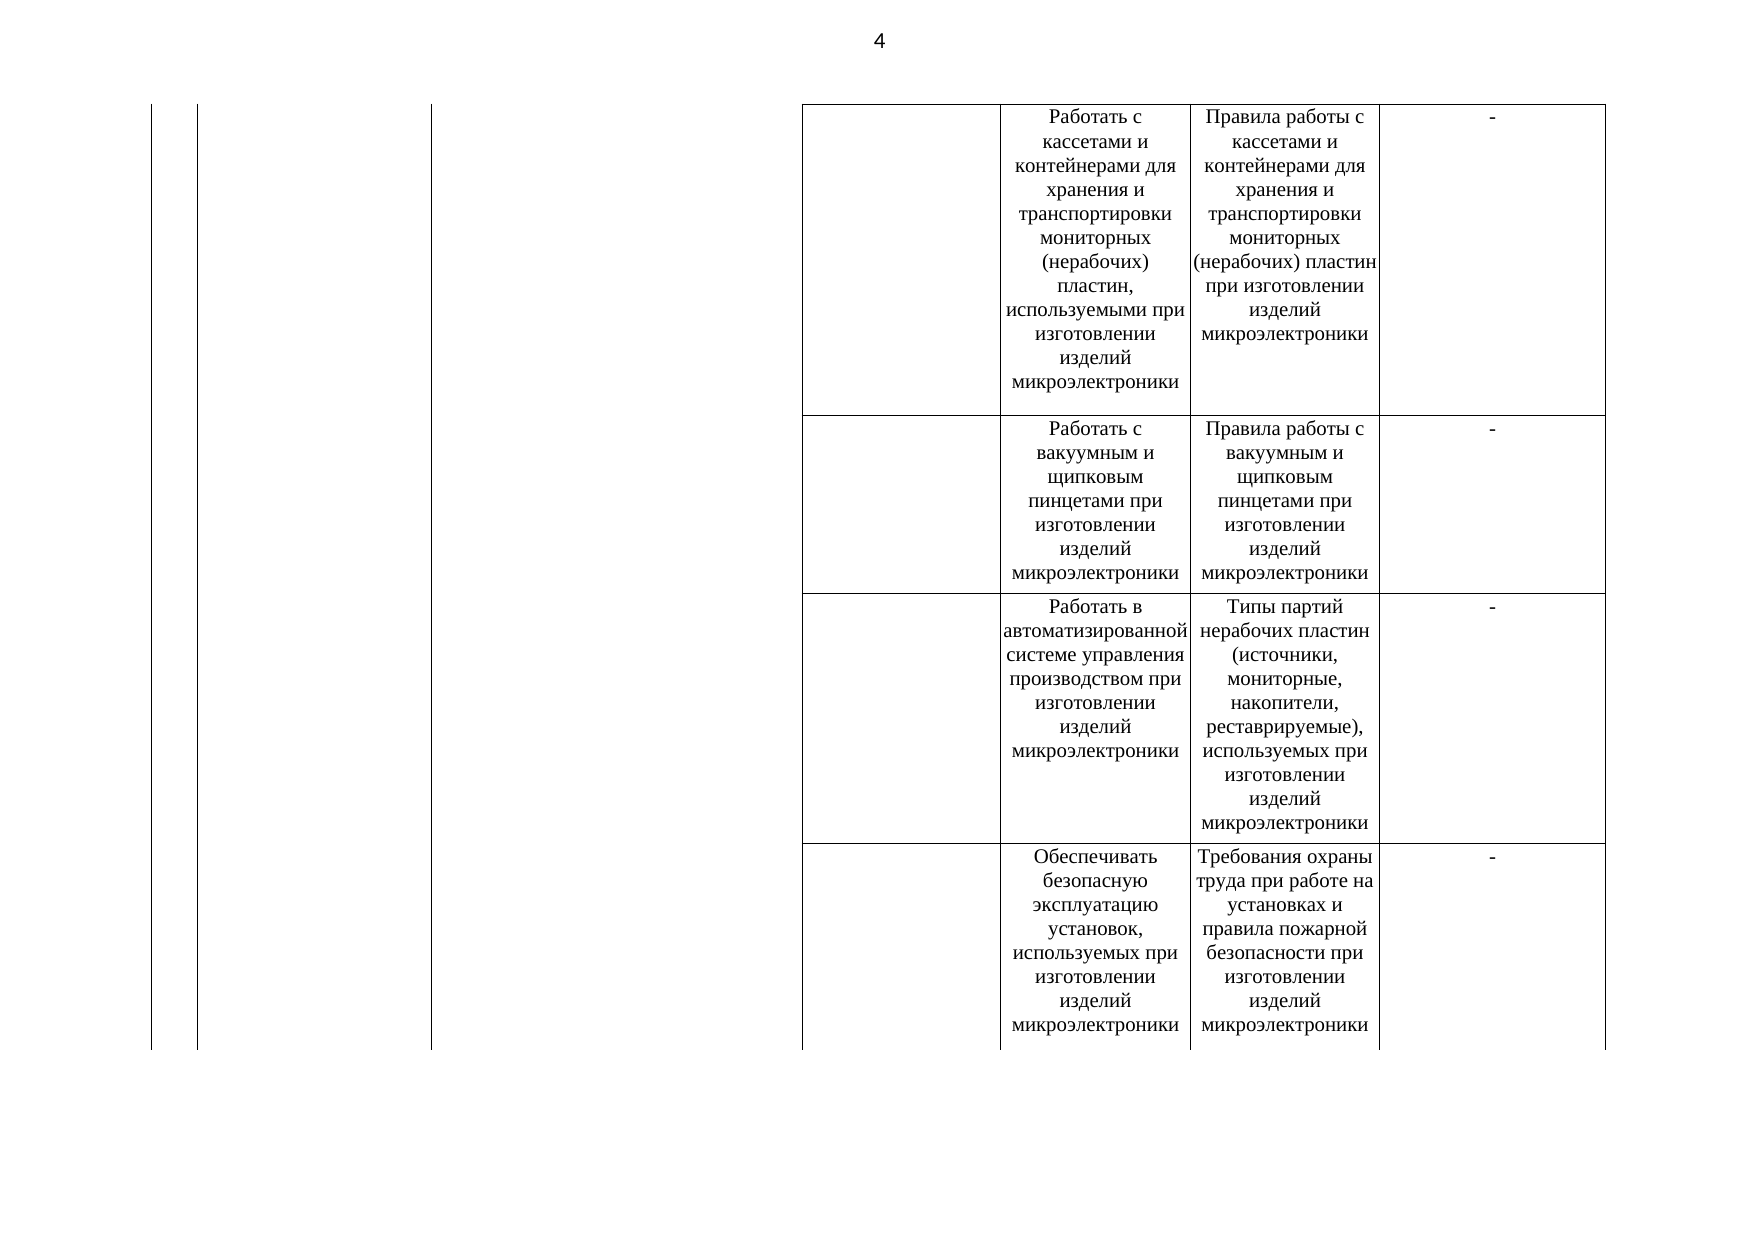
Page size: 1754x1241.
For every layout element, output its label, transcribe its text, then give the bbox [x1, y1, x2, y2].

table_cell [803, 844, 1000, 1050]
table_cell - [1380, 416, 1605, 593]
table_cell [803, 594, 1000, 843]
table_cell Работать с вакуумным и щипковым пинцетами при изготовлении изделий микроэлектроники [1001, 416, 1190, 593]
table_cell [803, 105, 1000, 414]
table_cell Правила работы с кассетами и контейнерами для хранения и транспортировки мониторных (нерабочих) пластин при изготовлении изделий микроэлектроники [1191, 105, 1379, 414]
table_cell Работать в автоматизированной системе управления производством при изготовлении изделий микроэлектроники [1001, 594, 1190, 843]
table_cell - [1380, 105, 1605, 414]
table_cell [803, 416, 1000, 593]
table_cell Требования охраны труда при работе на установках и правила пожарной безопасности при изготовлении изделий микроэлектроники [1191, 844, 1379, 1050]
table_cell - [1380, 844, 1605, 1050]
table_cell Обеспечивать безопасную эксплуатацию установок, используемых при изготовлении изделий микроэлектроники [1001, 844, 1190, 1050]
table_cell Правила работы с вакуумным и щипковым пинцетами при изготовлении изделий микроэлектроники [1191, 416, 1379, 593]
table_cell - [1380, 594, 1605, 843]
table_cell Типы партий нерабочих пластин (источники, мониторные, накопители, реставрируемые), используемых при изготовлении изделий микроэлектроники [1191, 594, 1379, 843]
table_cell Работать с кассетами и контейнерами для хранения и транспортировки мониторных (нерабочих) пластин, используемыми при изготовлении изделий микроэлектроники [1001, 105, 1190, 414]
